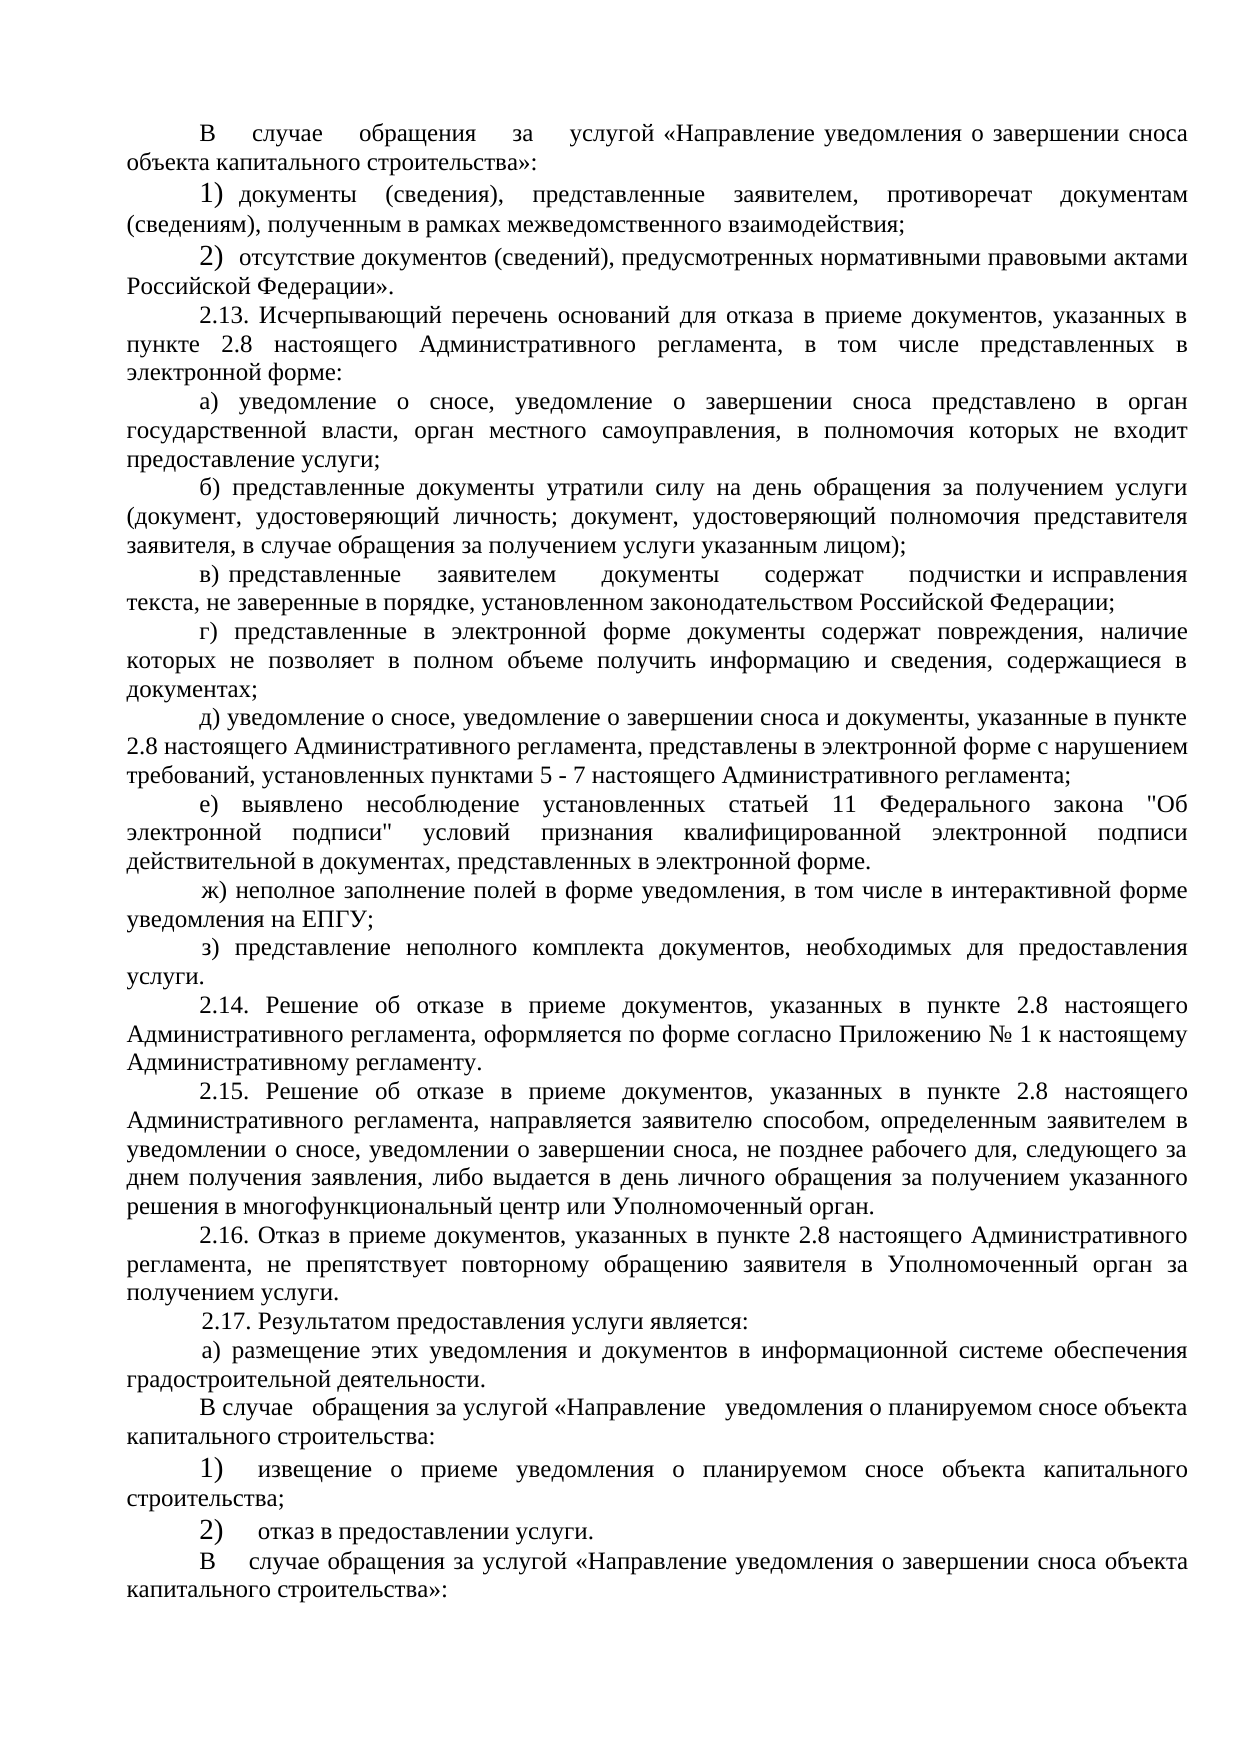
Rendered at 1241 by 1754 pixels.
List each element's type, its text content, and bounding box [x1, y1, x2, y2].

text В случае обращения за услугой «Направление уведомления о завершении сноса объекта капитального строительства»: [126, 1546, 1189, 1603]
list отказ в предоставлении услуги. [126, 1512, 1189, 1546]
text б) представленные документы утратили силу на день обращения за получением услуги (документ, удостоверяющий личность; документ, удостоверяющий полномочия представителя заявителя, в случае обращения за получением услуги указанным лицом); [126, 472, 1189, 559]
text 2.14. Решение об отказе в приеме документов, указанных в пункте 2.8 настоящего Административного регламента, оформляется по форме согласно Приложению № 1 к настоящему Административному регламенту. [126, 990, 1189, 1076]
list документы (сведения), представленные заявителем, противоречат документам (сведениям), полученным в рамках межведомственного взаимодействия; [126, 175, 1189, 238]
list отсутствие документов (сведений), предусмотренных нормативными правовыми актами Российской Федерации». [126, 238, 1189, 300]
text ж) неполное заполнение полей в форме уведомления, в том числе в интерактивной форме уведомления на ЕПГУ; [126, 875, 1189, 932]
text в) представленные заявителем документы содержат подчистки и исправления текста, не заверенные в порядке, установленном законодательством Российской Федерации; [126, 559, 1189, 616]
text а) уведомление о сносе, уведомление о завершении сноса представлено в орган государственной власти, орган местного самоуправления, в полномочия которых не входит предоставление услуги; [126, 386, 1189, 472]
text г) представленные в электронной форме документы содержат повреждения, наличие которых не позволяет в полном объеме получить информацию и сведения, содержащиеся в документах; [126, 616, 1189, 702]
text а) размещение этих уведомления и документов в информационной системе обеспечения градостроительной деятельности. [126, 1335, 1189, 1392]
text 2.13. Исчерпывающий перечень оснований для отказа в приеме документов, указанных в пункте 2.8 настоящего Административного регламента, в том числе представленных в электронной форме: [126, 300, 1189, 386]
text 2.15. Решение об отказе в приеме документов, указанных в пункте 2.8 настоящего Административного регламента, направляется заявителю способом, определенным заявителем в уведомлении о сносе, уведомлении о завершении сноса, не позднее рабочего для, следующего за днем получения заявления, либо выдается в день личного обращения за получением указанного решения в многофункциональный центр или Уполномоченный орган. [126, 1076, 1189, 1220]
text е) выявлено несоблюдение установленных статьей 11 Федерального закона "Об электронной подписи" условий признания квалифицированной электронной подписи действительной в документах, представленных в электронной форме. [126, 789, 1189, 875]
text з) представление неполного комплекта документов, необходимых для предоставления услуги. [126, 932, 1189, 990]
text 2.17. Результатом предоставления услуги является: [126, 1306, 1189, 1335]
text В случае обращения за услугой «Направление уведомления о завершении сноса объекта капитального строительства»: [126, 118, 1189, 175]
text В случае обращения за услугой «Направление уведомления о планируемом сносе объекта капитального строительства: [126, 1392, 1189, 1450]
list извещение о приеме уведомления о планируемом сносе объекта капитального строительства; [126, 1450, 1189, 1512]
text 2.16. Отказ в приеме документов, указанных в пункте 2.8 настоящего Административного регламента, не препятствует повторному обращению заявителя в Уполномоченный орган за получением услуги. [126, 1220, 1189, 1306]
text д) уведомление о сносе, уведомление о завершении сноса и документы, указанные в пункте 2.8 настоящего Административного регламента, представлены в электронной форме с нарушением требований, установленных пунктами 5 - 7 настоящего Административного регламента; [126, 702, 1189, 789]
